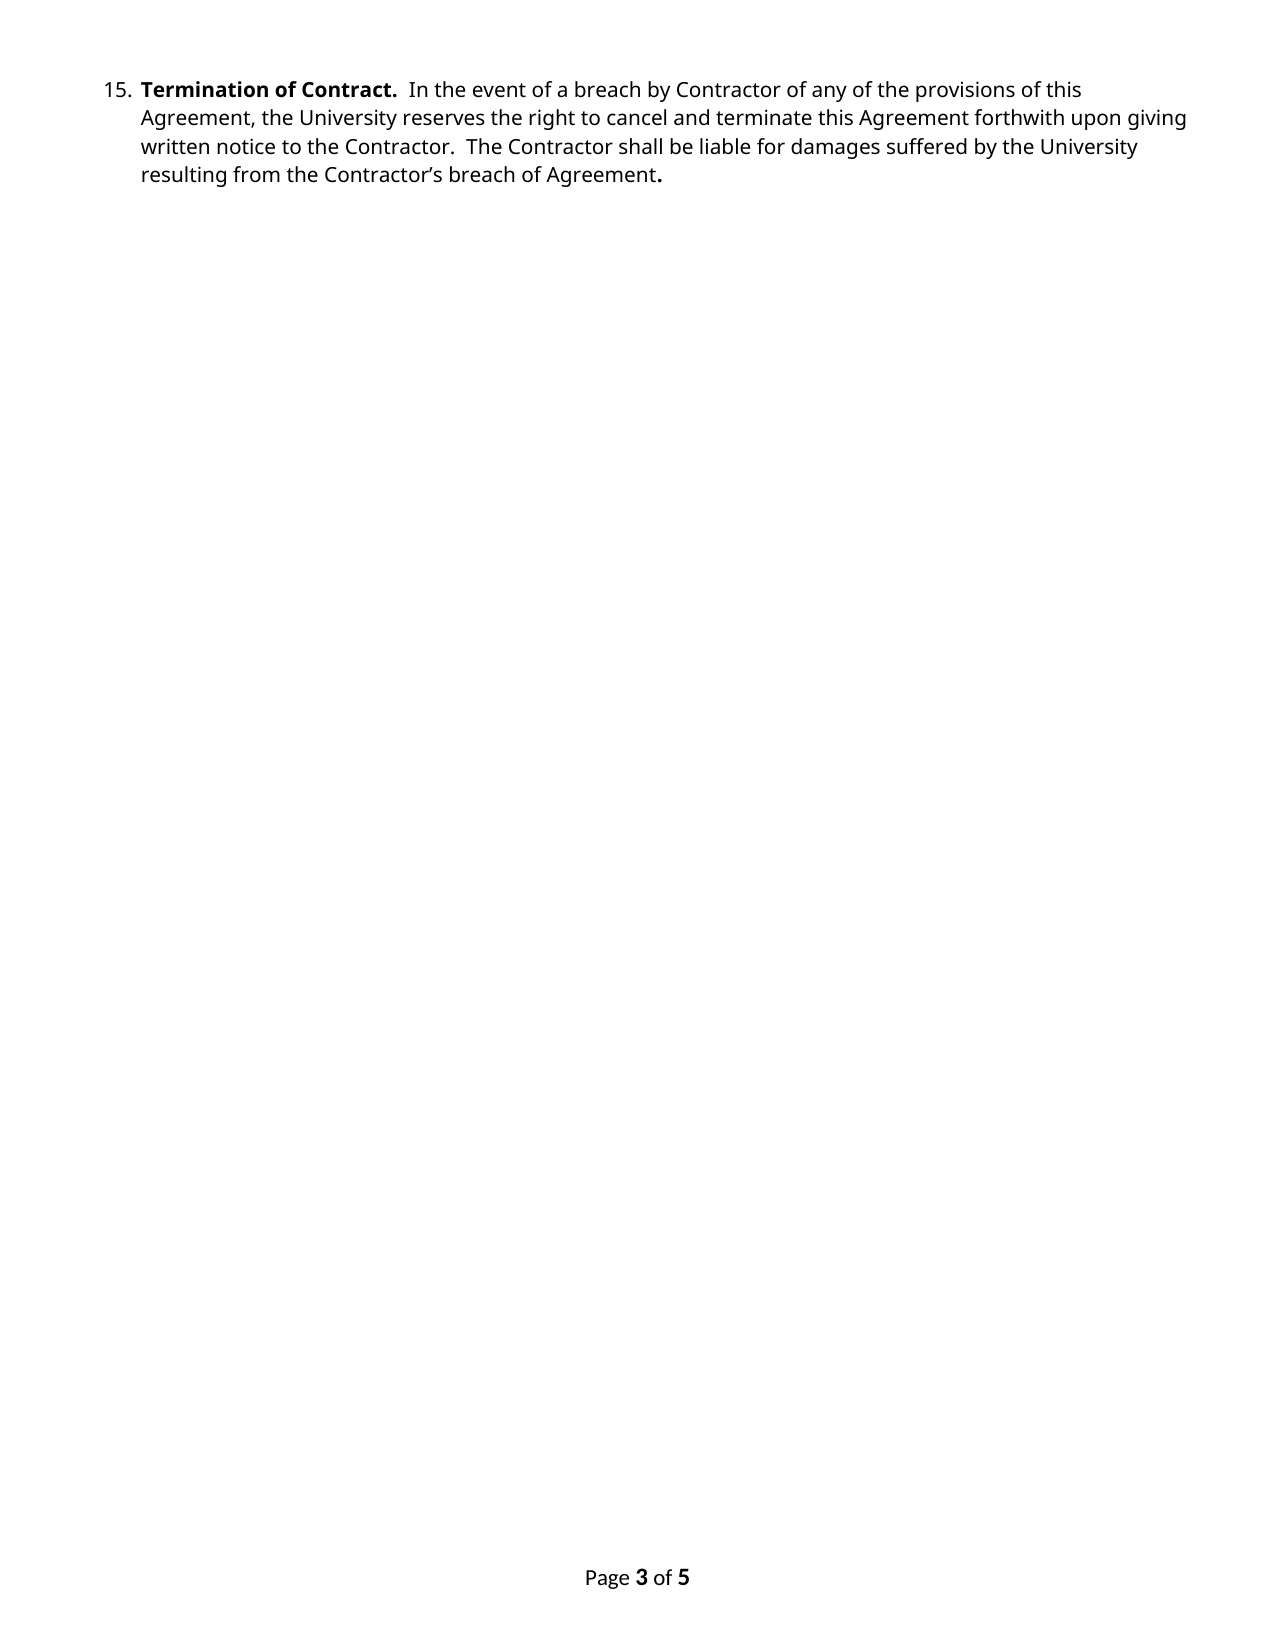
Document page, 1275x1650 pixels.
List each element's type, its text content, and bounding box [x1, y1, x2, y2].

list Termination of Contract. In the event of a breach by Contractor of any of the provisions of this Agreement, the University reserves the right to cancel and terminate this Agreement forthwith upon giving written notice to the Contractor. The Contractor shall be liable for damages suffered by the University resulting from the Contractor’s breach of Agreement. [103, 75, 1200, 189]
